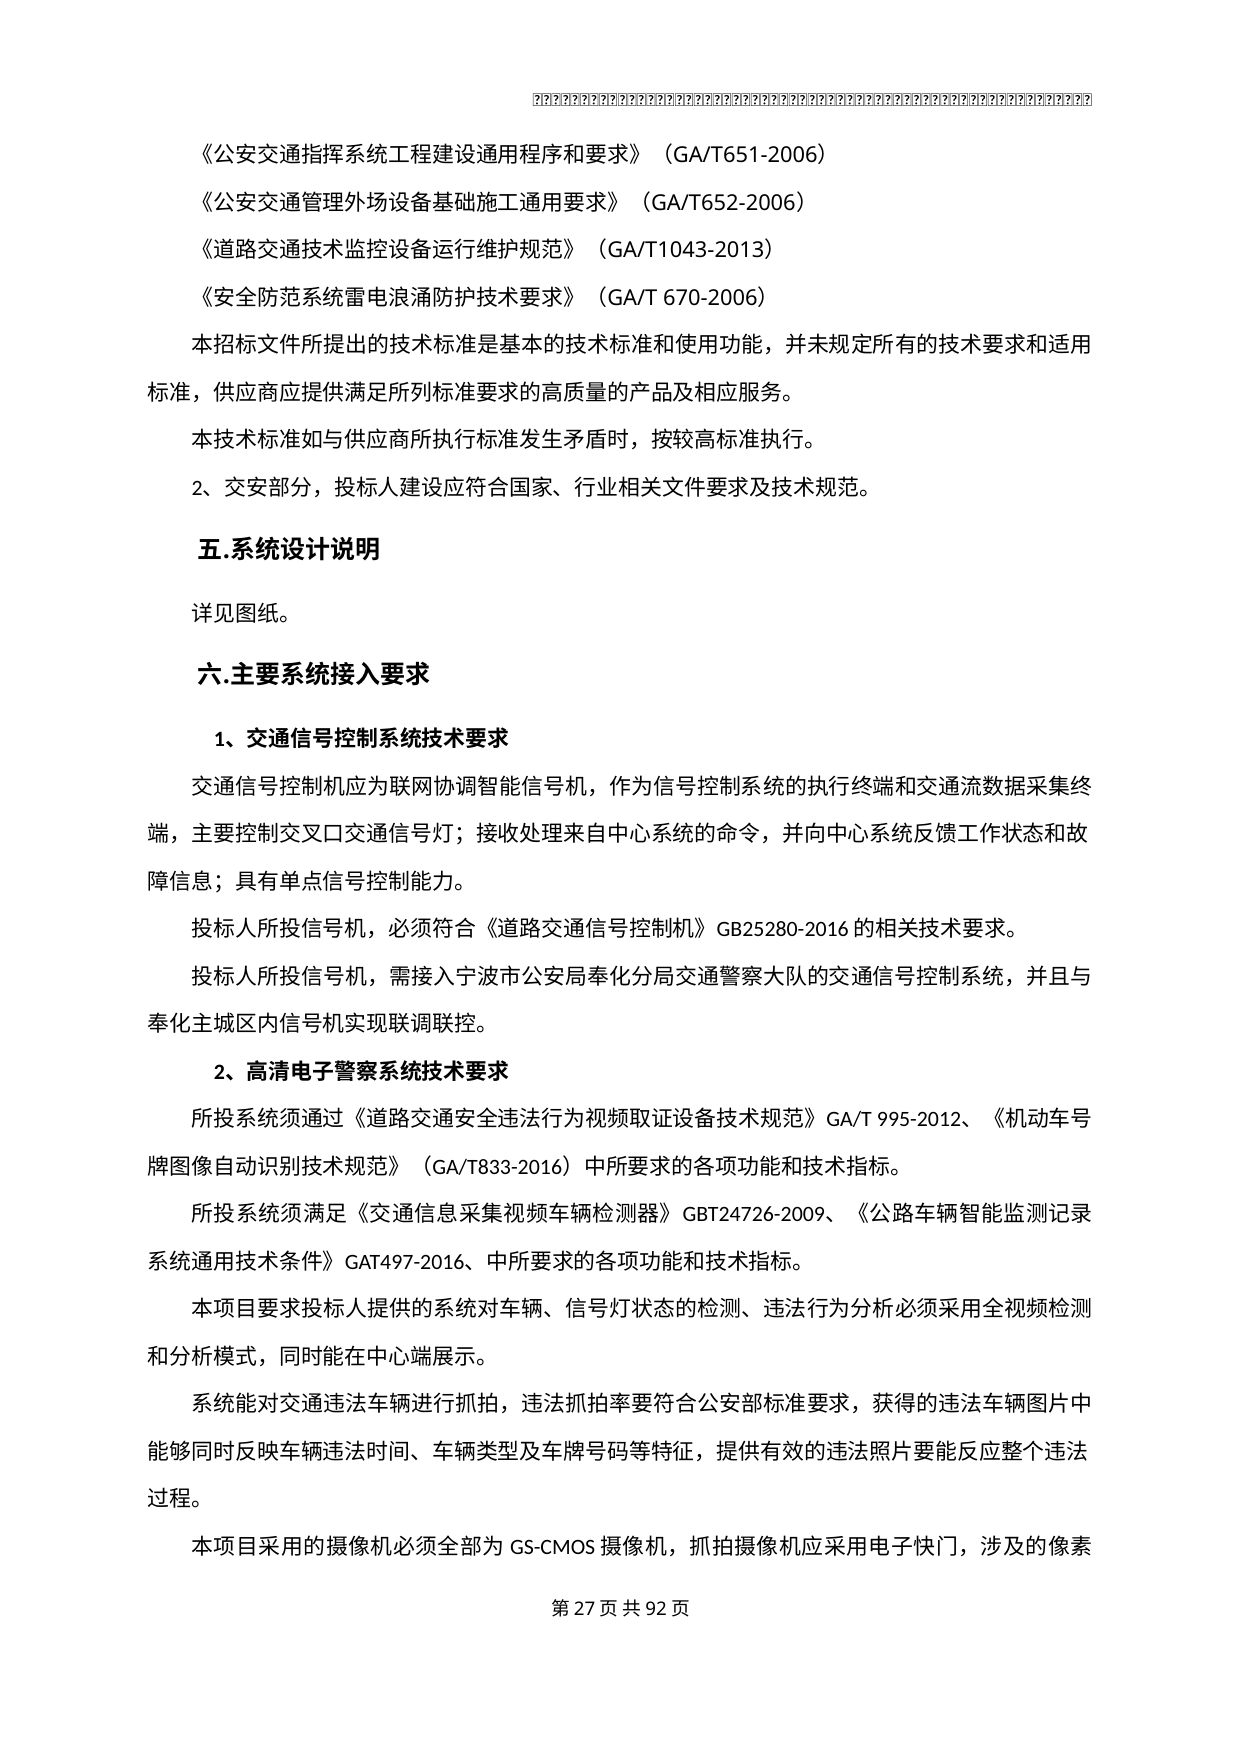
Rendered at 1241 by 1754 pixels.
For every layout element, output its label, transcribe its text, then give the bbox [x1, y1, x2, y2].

text 《安全防范系统雷电浪涌防护技术要求》（GA/T 670-2006） [148, 280, 1092, 312]
text 2、高清电子警察系统技术要求 [148, 1054, 1092, 1085]
text 系统能对交通违法车辆进行抓拍，违法抓拍率要符合公安部标准要求，获得的违法车辆图片中能够同时反映车辆违法时间、车辆类型及车牌号码等特征，提供有效的违法照片要能反应整个违法过程。 [148, 1386, 1092, 1513]
text 详见图纸。 [148, 596, 1092, 627]
text 所投系统须通过《道路交通安全违法行为视频取证设备技术规范》GA/T 995-2012、《机动车号牌图像自动识别技术规范》（GA/T833-2016）中所要求的各项功能和技术指标。 [148, 1101, 1092, 1180]
subtitle 六.主要系统接入要求 [148, 656, 1092, 691]
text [148, 1529, 1092, 1560]
text 《公安交通管理外场设备基础施工通用要求》（GA/T652-2006） [148, 185, 1092, 216]
text 投标人所投信号机，必须符合《道路交通信号控制机》GB25280-2016的相关技术要求。 [148, 911, 1092, 943]
text 本招标文件所提出的技术标准是基本的技术标准和使用功能，并未规定所有的技术要求和适用标准，供应商应提供满足所列标准要求的高质量的产品及相应服务。 [148, 327, 1092, 407]
text 《公安交通指挥系统工程建设通用程序和要求》（GA/T651-2006） [148, 137, 1092, 169]
text 2、交安部分，投标人建设应符合国家、行业相关文件要求及技术规范。 [148, 470, 1092, 502]
text 1、交通信号控制系统技术要求 [148, 721, 1092, 753]
text 交通信号控制机应为联网协调智能信号机，作为信号控制系统的执行终端和交通流数据采集终端，主要控制交叉口交通信号灯；接收处理来自中心系统的命令，并向中心系统反馈工作状态和故障信息；具有单点信号控制能力。 [148, 769, 1092, 895]
text 投标人所投信号机，需接入宁波市公安局奉化分局交通警察大队的交通信号控制系统，并且与奉化主城区内信号机实现联调联控。 [148, 959, 1092, 1038]
text 所投系统须满足《交通信息采集视频车辆检测器》GBT24726-2009、《公路车辆智能监测记录系统通用技术条件》GAT497-2016、中所要求的各项功能和技术指标。 [148, 1196, 1092, 1275]
subtitle 五.系统设计说明 [148, 530, 1092, 565]
text 《道路交通技术监控设备运行维护规范》（GA/T1043-2013） [148, 232, 1092, 264]
text 本技术标准如与供应商所执行标准发生矛盾时，按较高标准执行。 [148, 422, 1092, 454]
text 本项目要求投标人提供的系统对车辆、信号灯状态的检测、违法行为分析必须采用全视频检测和分析模式，同时能在中心端展示。 [148, 1291, 1092, 1370]
